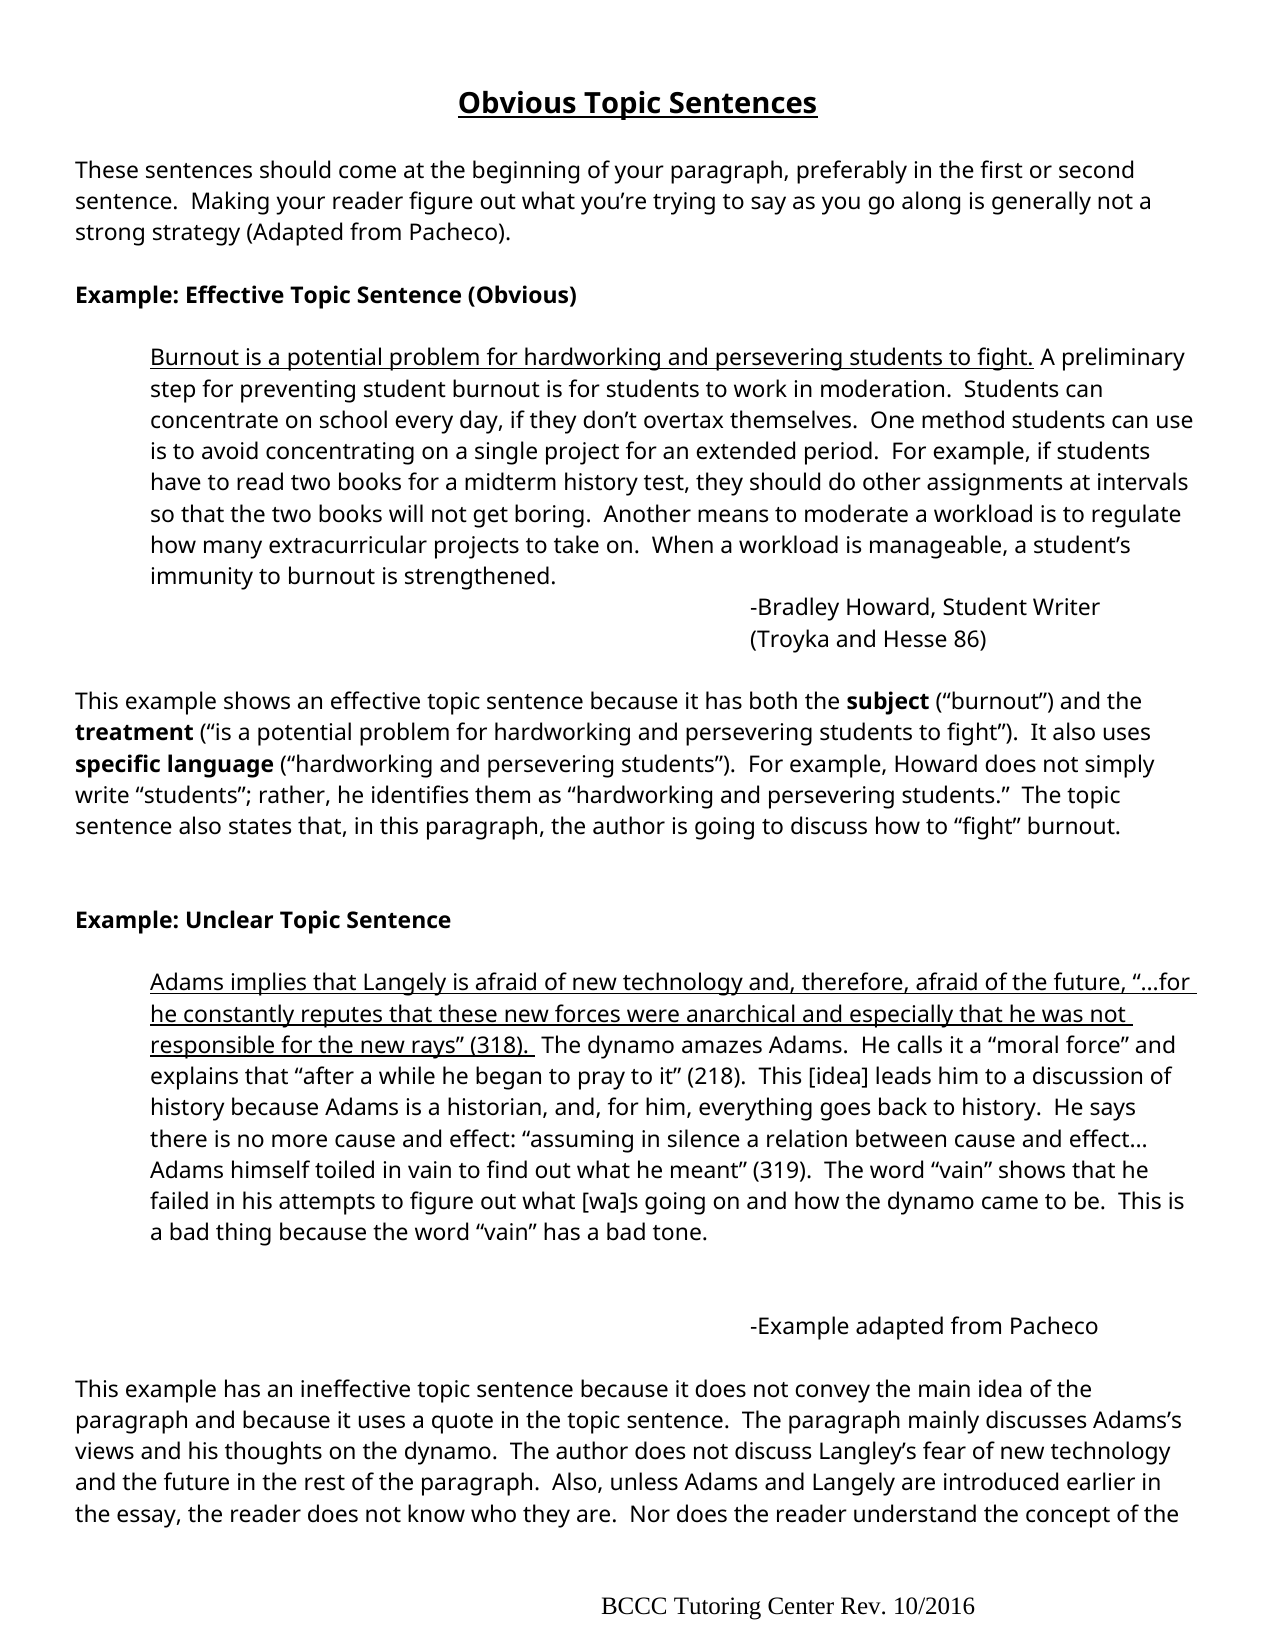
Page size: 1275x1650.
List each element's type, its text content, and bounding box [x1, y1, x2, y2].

text These sentences should come at the beginning of your paragraph, preferably in the first or second sentence. Making your reader figure out what you’re trying to say as you go along is generally not a strong strategy (Adapted from Pacheco). [75, 154, 1200, 247]
text (Troyka and Hesse 86) [75, 622, 1200, 654]
text Example: Effective Topic Sentence (Obvious) [75, 279, 1200, 310]
text -Bradley Howard, Student Writer [75, 591, 1200, 622]
text -Example adapted from Pacheco [675, 1310, 1200, 1341]
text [75, 1372, 1200, 1529]
text Obvious Topic Sentences [75, 83, 1200, 122]
text This example shows an effective topic sentence because it has both the subject (“burnout”) and the treatment (“is a potential problem for hardworking and persevering students to fight”). It also uses specific language (“hardworking and persevering students”). For example, Howard does not simply write “students”; rather, he identifies them as “hardworking and persevering students.” The topic sentence also states that, in this paragraph, the author is going to discuss how to “fight” burnout. [75, 685, 1200, 841]
text Burnout is a potential problem for hardworking and persevering students to fight. A preliminary step for preventing student burnout is for students to work in moderation. Students can concentrate on school every day, if they don’t overtax themselves. One method students can use is to avoid concentrating on a single project for an extended period. For example, if students have to read two books for a midterm history test, they should do other assignments at intervals so that the two books will not get boring. Another means to moderate a workload is to regulate how many extracurricular projects to take on. When a workload is manageable, a student’s immunity to burnout is strengthened. [150, 341, 1200, 591]
text Example: Unclear Topic Sentence [75, 904, 1200, 935]
text Adams implies that Langely is afraid of new technology and, therefore, afraid of the future, “…for he constantly reputes that these new forces were anarchical and especially that he was not responsible for the new rays” (318). The dynamo amazes Adams. He calls it a “moral force” and explains that “after a while he began to pray to it” (218). This [idea] leads him to a discussion of history because Adams is a historian, and, for him, everything goes back to history. He says there is no more cause and effect: “assuming in silence a relation between cause and effect…Adams himself toiled in vain to find out what he meant” (319). The word “vain” shows that he failed in his attempts to figure out what [wa]s going on and how the dynamo came to be. This is a bad thing because the word “vain” has a bad tone. [150, 966, 1200, 1247]
